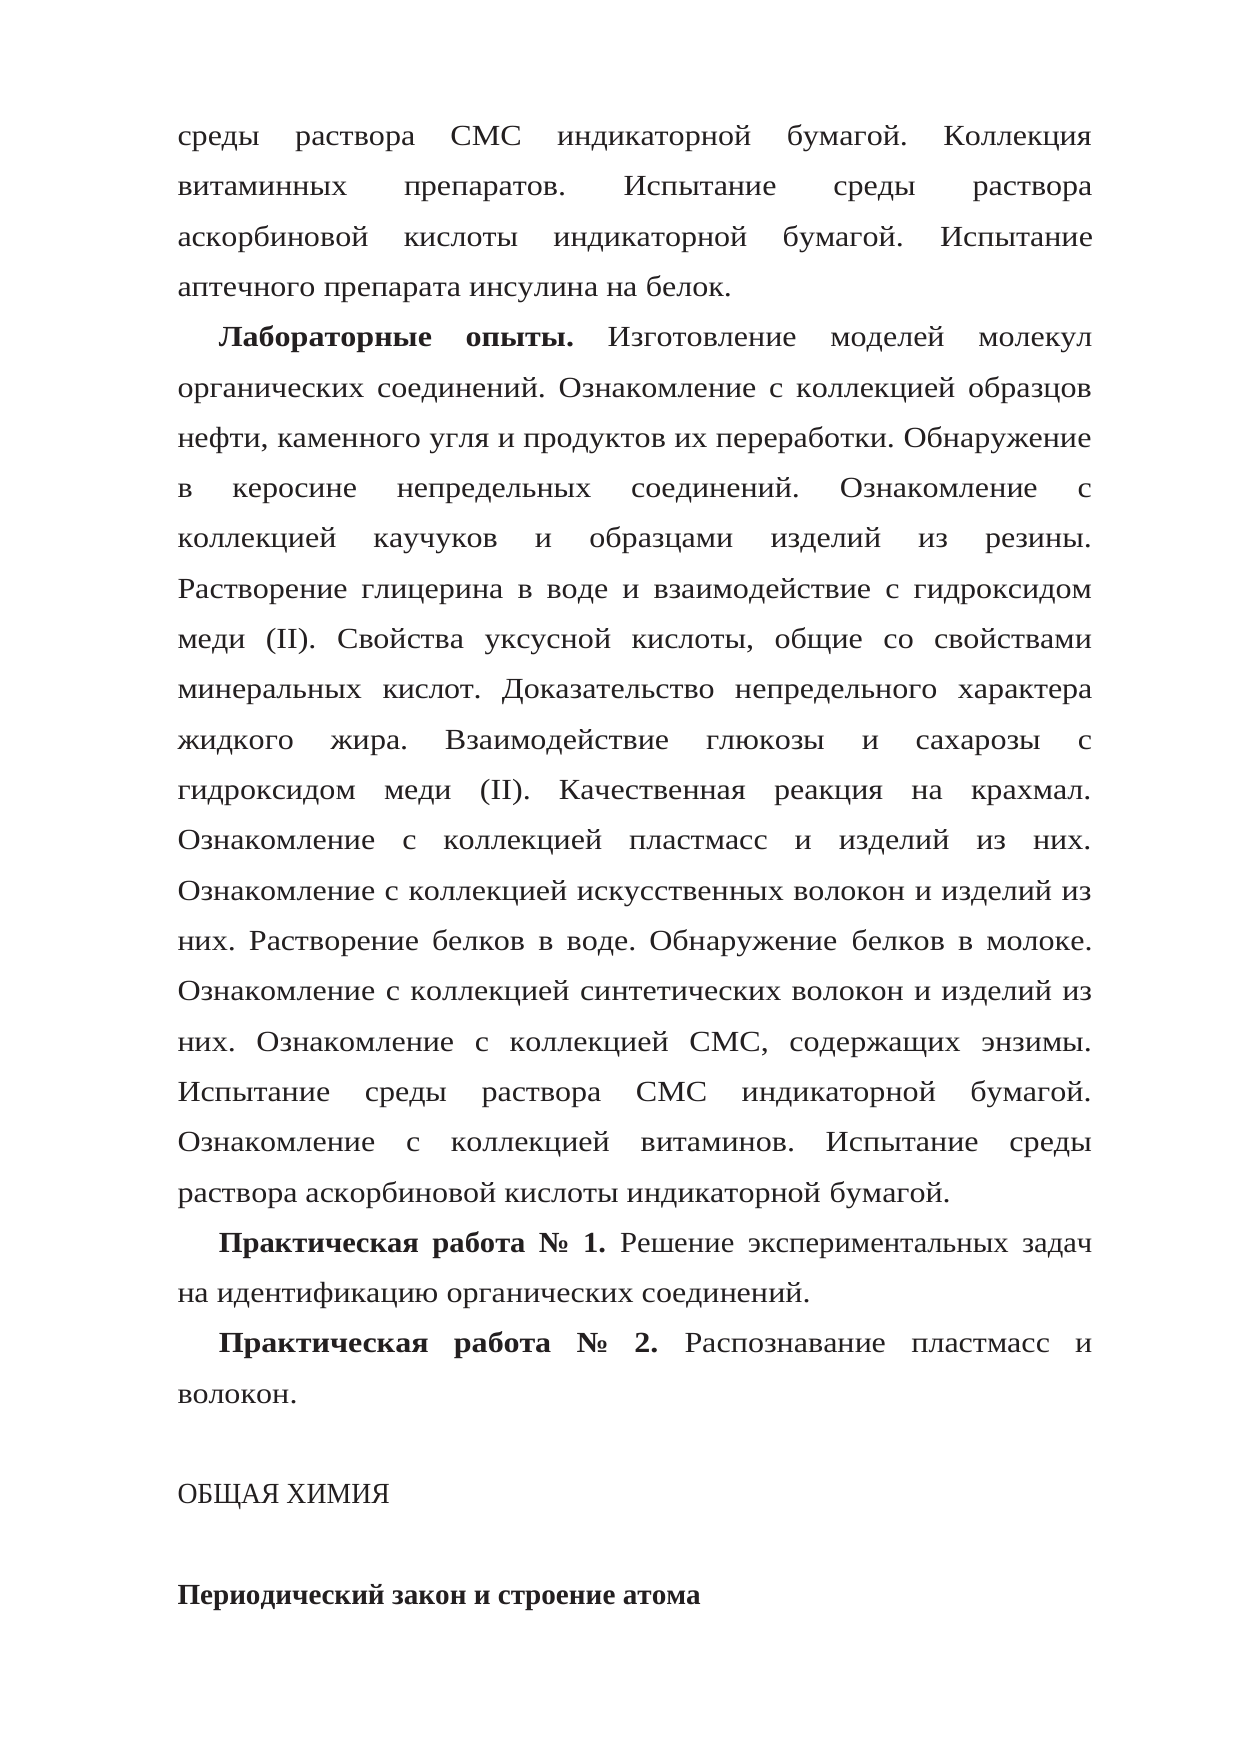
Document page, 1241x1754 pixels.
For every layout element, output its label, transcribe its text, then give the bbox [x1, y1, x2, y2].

text Лабораторные опыты. Изготовление моделей молекул органических соединений. Ознакомление с коллекцией образцов нефти, каменного угля и продуктов их переработки. Обнаружение в керосине непредельных соединений. Ознакомление с коллекцией каучуков и образцами изделий из резины. Растворение глицерина в воде и взаимодействие с гидроксидом меди (II). Свойства уксусной кислоты, общие со свойствами минеральных кислот. Доказательство непредельного характера жидкого жира. Взаимодействие глюкозы и сахарозы с гидроксидом меди (II). Качественная реакция на крахмал. Ознакомление с коллекцией пластмасс и изделий из них. Ознакомление с коллекцией искусственных волокон и изделий из них. Растворение белков в воде. Обнаружение белков в молоке. Ознакомление с коллекцией синтетических волокон и изделий из них. Ознакомление с коллекцией СМС, содержащих энзимы. Испытание среды раствора СМС индикаторной бумагой. Ознакомление с коллекцией витаминов. Испытание среды раствора аскорбиновой кислоты индикаторной бумагой. [177, 319, 1093, 1208]
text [177, 118, 1093, 303]
text Практическая работа № 1. Решение экспериментальных задач на идентификацию органических соединений. [177, 1225, 1093, 1309]
subtitle ОБЩАЯ ХИМИЯ [177, 1477, 1093, 1510]
text Периодический закон и строение атома [177, 1577, 1093, 1611]
text Практическая работа № 2. Распознавание пластмасс и волокон. [177, 1326, 1093, 1409]
